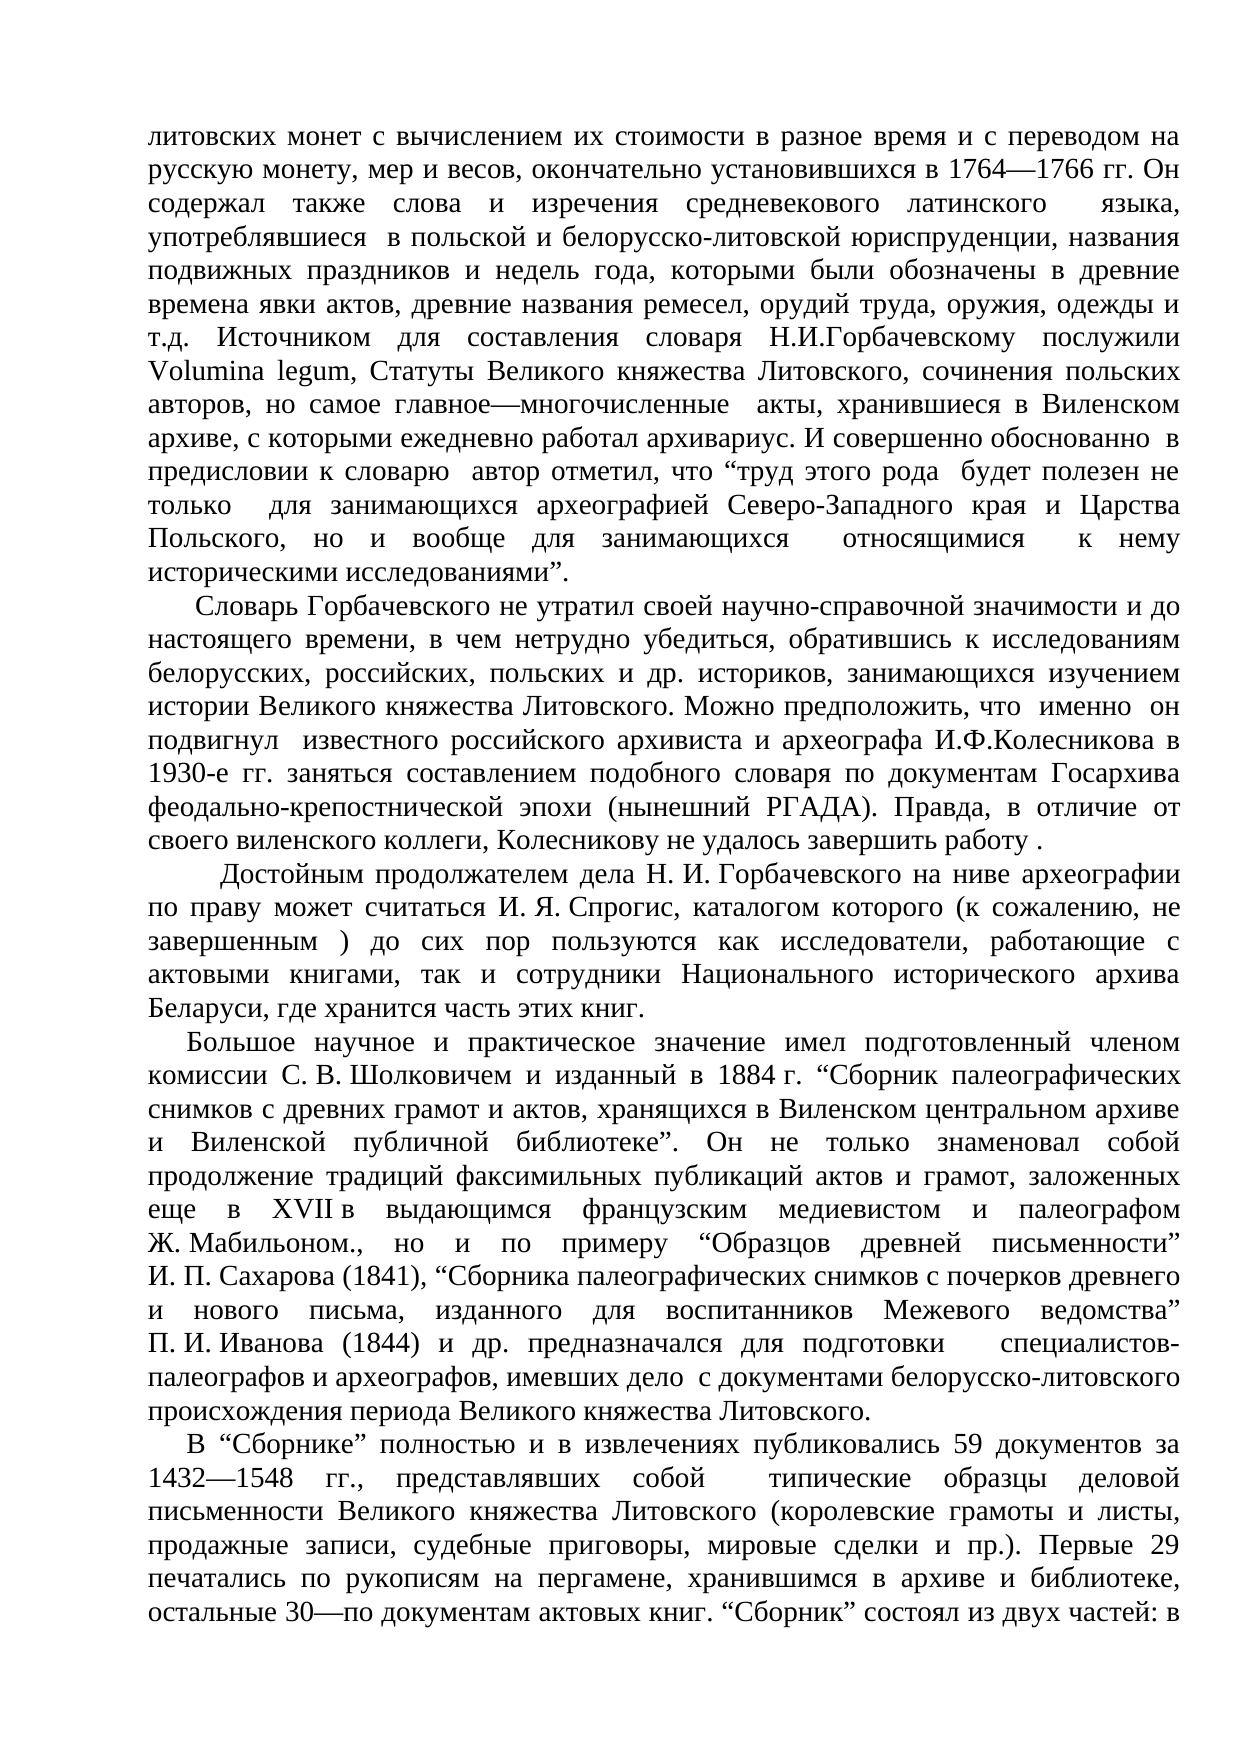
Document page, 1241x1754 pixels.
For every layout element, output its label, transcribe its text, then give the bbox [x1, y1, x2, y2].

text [148, 118, 1181, 588]
text Большое научное и практическое значение имел подготовленный членом комиссии С. В. Шолковичем и изданный в 1884 г. “Сборник палеографических снимков с древних грамот и актов, хранящихся в Виленском центральном архиве и Виленской публичной библиотеке”. Он не только знаменовал собой продолжение традиций факсимильных публикаций актов и грамот, заложенных еще в ХVII в выдающимся французским медиевистом и палеографом Ж. Мабильоном., но и по примеру “Образцов древней письменности” И. П. Сахарова (1841), “Сборника палеографических снимков с почерков древнего и нового письма, изданного для воспитанников Межевого ведомства” П. И. Иванова (1844) и др. предназначался для подготовки специалистов-палеографов и археографов, имевших дело с документами белорусско-литовского происхождения периода Великого княжества Литовского. [148, 1024, 1181, 1426]
text Достойным продолжателем дела Н. И. Горбачевского на ниве археографии по праву может считаться И. Я. Спрогис, каталогом которого (к сожалению, не завершенным ) до сих пор пользуются как исследователи, работающие с актовыми книгами, так и сотрудники Национального исторического архива Беларуси, где хранится часть этих книг. [148, 856, 1181, 1024]
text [148, 1426, 1181, 1627]
text Словарь Горбачевского не утратил своей научно-справочной значимости и до настоящего времени, в чем нетрудно убедиться, обратившись к исследованиям белорусских, российских, польских и др. историков, занимающихся изучением истории Великого княжества Литовского. Можно предположить, что именно он подвигнул известного российского архивиста и археографа И.Ф.Колесникова в 1930-е гг. заняться составлением подобного словаря по документам Госархива феодально-крепостнической эпохи (нынешний РГАДА). Правда, в отличие от своего виленского коллеги, Колесникову не удалось завершить работу . [148, 588, 1181, 856]
